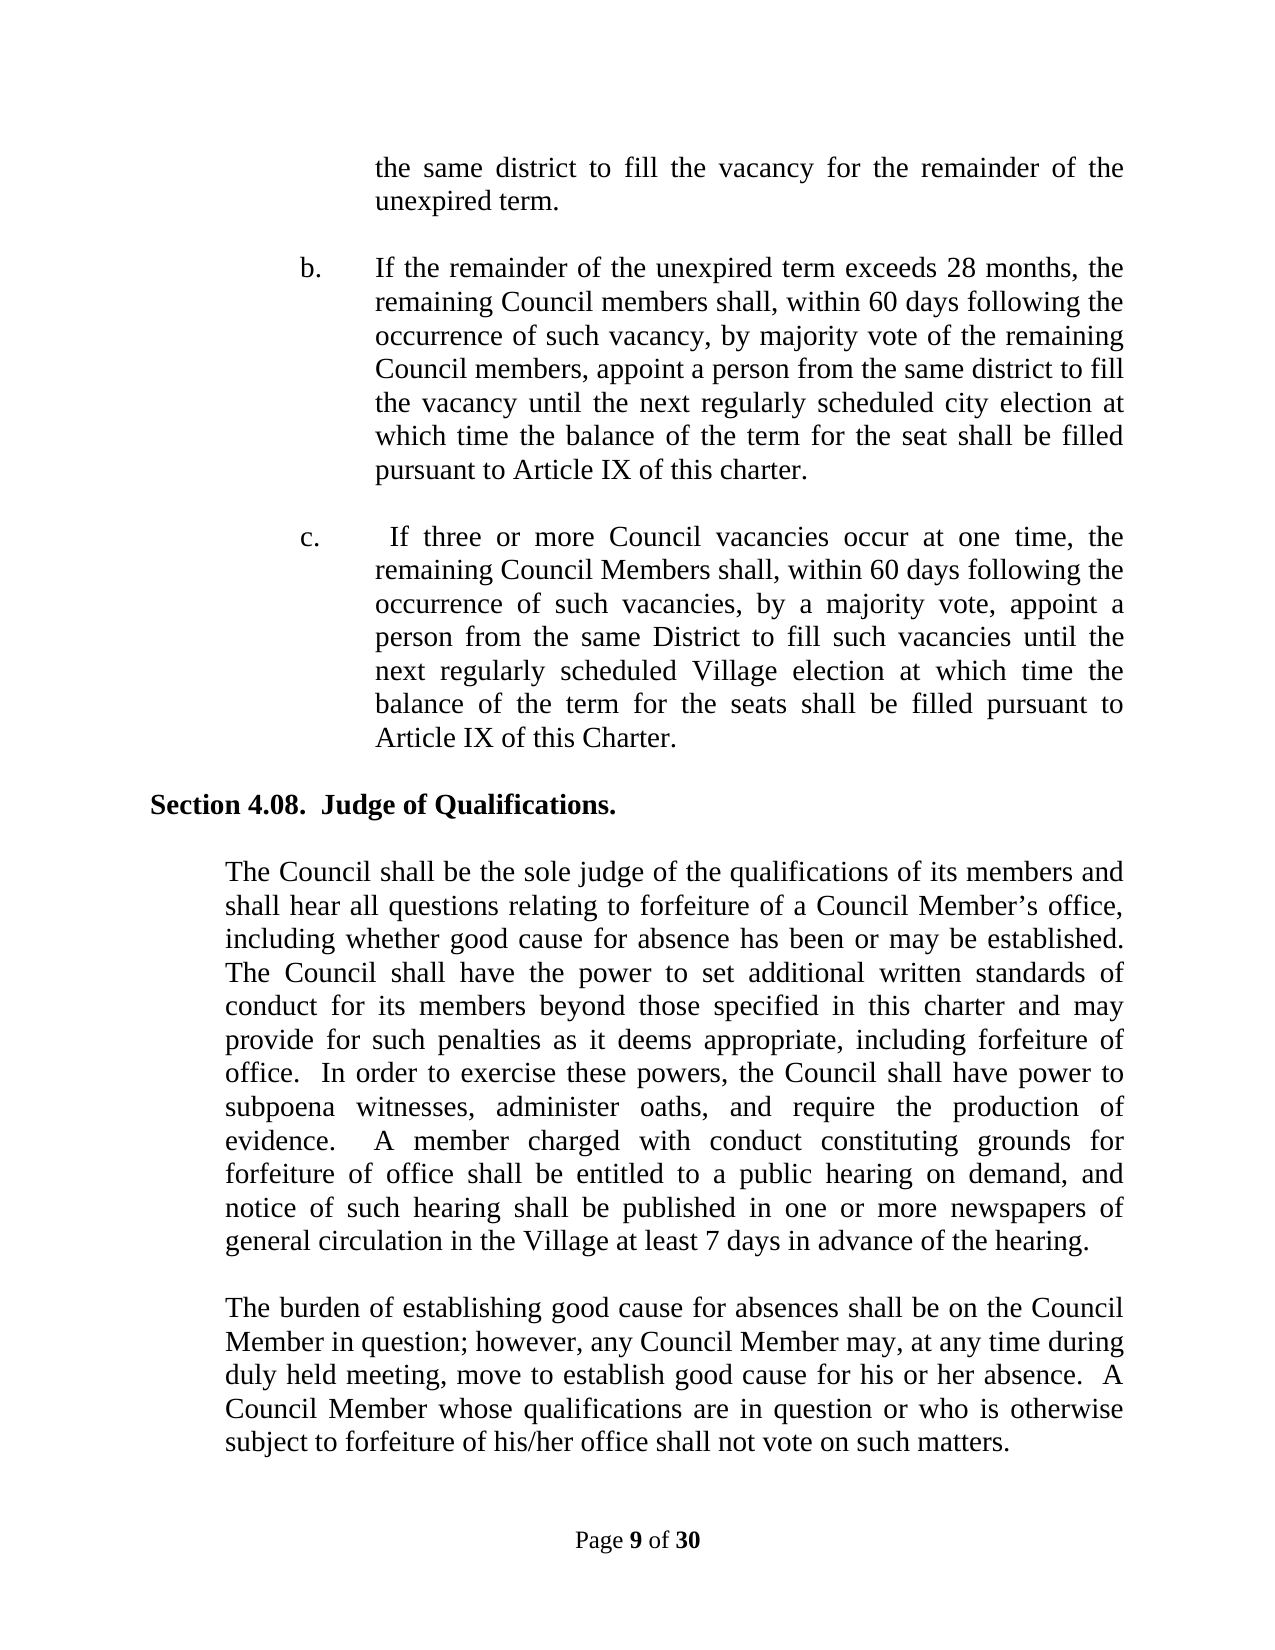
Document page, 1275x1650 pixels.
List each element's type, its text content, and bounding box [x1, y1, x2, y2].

text b. If the remainder of the unexpired term exceeds 28 months, the remaining Council members shall, within 60 days following the occurrence of such vacancy, by majority vote of the remaining Council members, appoint a person from the same district to fill the vacancy until the next regularly scheduled city election at which time the balance of the term for the seat shall be filled pursuant to Article IX of this charter. [300, 251, 1125, 485]
text c. If three or more Council vacancies occur at one time, the remaining Council Members shall, within 60 days following the occurrence of such vacancies, by a majority vote, appoint a person from the same District to fill such vacancies until the next regularly scheduled Village election at which time the balance of the term for the seats shall be filled pursuant to Article IX of this Charter. [300, 519, 1125, 754]
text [300, 150, 1125, 217]
text The Council shall be the sole judge of the qualifications of its members and shall hear all questions relating to forfeiture of a Council Member’s office, including whether good cause for absence has been or may be established. The Council shall have the power to set additional written standards of conduct for its members beyond those specified in this charter and may provide for such penalties as it deems appropriate, including forfeiture of office. In order to exercise these powers, the Council shall have power to subpoena witnesses, administer oaths, and require the production of evidence. A member charged with conduct constituting grounds for forfeiture of office shall be entitled to a public hearing on demand, and notice of such hearing shall be published in one or more newspapers of general circulation in the Village at least 7 days in advance of the hearing. [225, 854, 1125, 1257]
text The burden of establishing good cause for absences shall be on the Council Member in question; however, any Council Member may, at any time during duly held meeting, move to establish good cause for his or her absence. A Council Member whose qualifications are in question or who is otherwise subject to forfeiture of his/her office shall not vote on such matters. [225, 1290, 1125, 1458]
text Section 4.08. Judge of Qualifications. [150, 787, 1125, 821]
